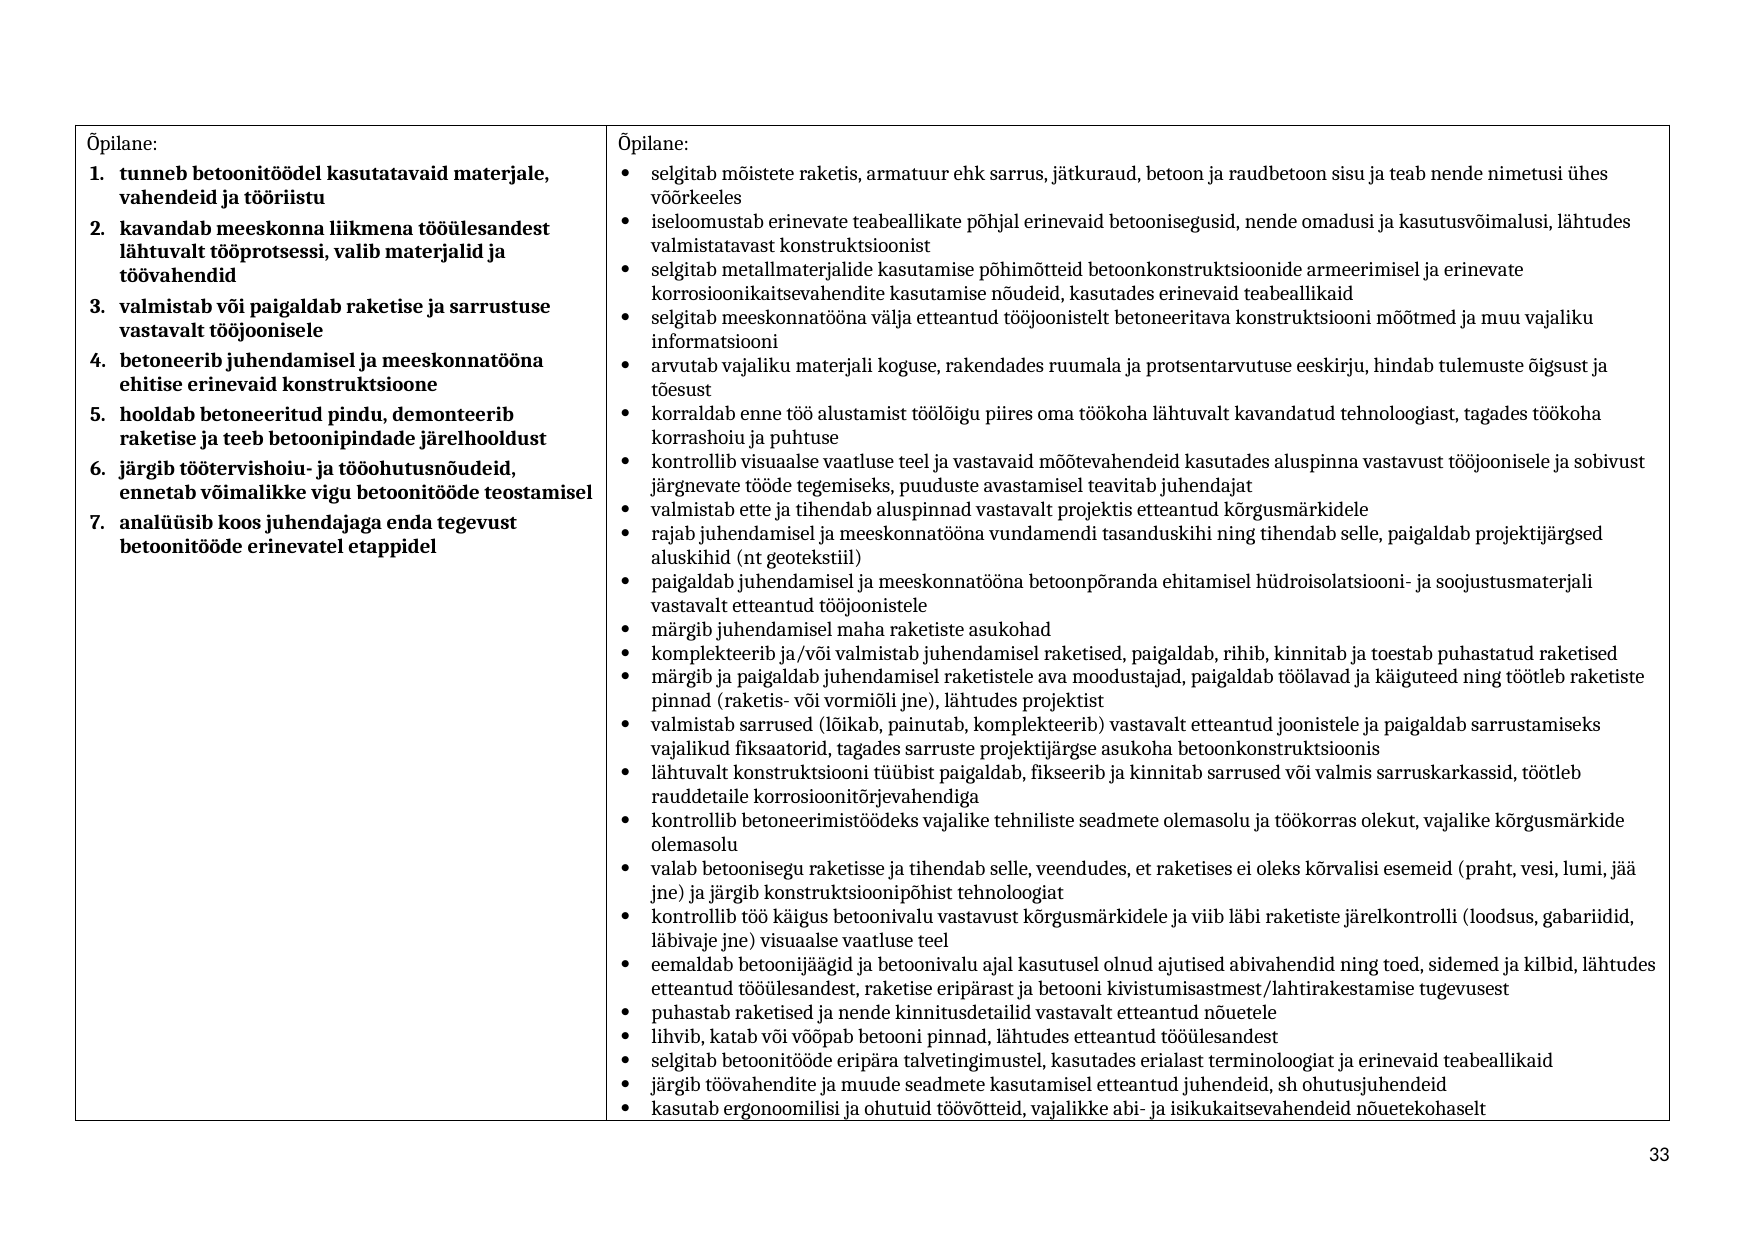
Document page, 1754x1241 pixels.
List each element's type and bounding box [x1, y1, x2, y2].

table_cell [607, 126, 1669, 1120]
table_cell [76, 126, 606, 1120]
